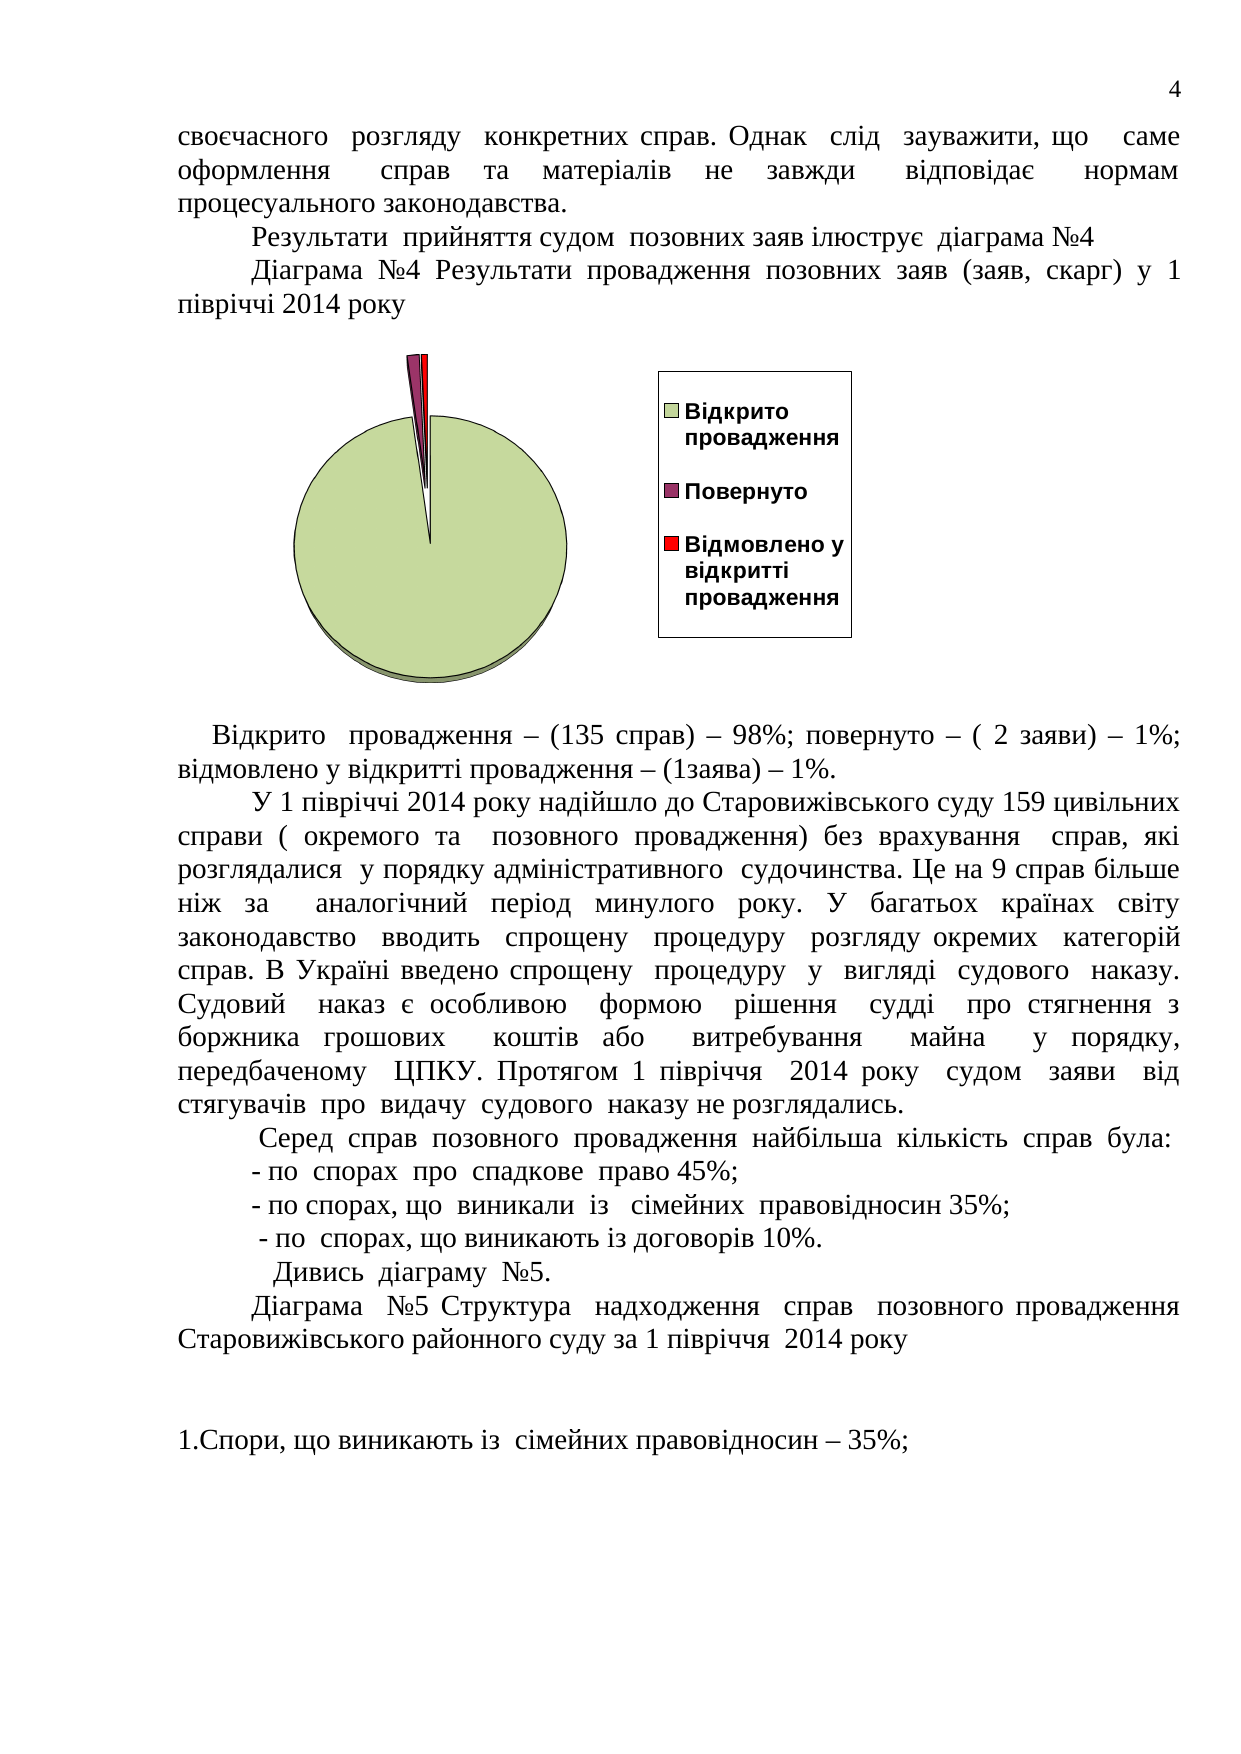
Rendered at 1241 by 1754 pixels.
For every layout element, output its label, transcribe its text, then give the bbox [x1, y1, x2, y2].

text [177, 118, 1181, 219]
text Діаграма №5 Структура надходження справ позовного провадження Старовижівського районного суду за 1 півріччя 2014 року [177, 1288, 1181, 1355]
text Дивись діаграму №5. [177, 1254, 1181, 1288]
text - по спорах, що виникають із договорів 10%. [177, 1221, 1181, 1254]
text - по спорах про спадкове право 45%; [177, 1153, 1181, 1187]
text - по спорах, що виникали із сімейних правовідносин 35%; [177, 1187, 1181, 1221]
text Серед справ позовного провадження найбільша кількість справ була: [177, 1120, 1181, 1153]
text 1.Спори, що виникають із сімейних правовідносин – 35%; [177, 1388, 1181, 1455]
text У 1 півріччі 2014 року надійшло до Старовижівського суду 159 цивільних справи ( окремого та позовного провадження) без врахування справ, які розглядалися у порядку адміністративного судочинства. Це на 9 справ більше ніж за аналогічний період минулого року. У багатьох країнах світу законодавство вводить спрощену процедуру розгляду окремих категорій справ. В Україні введено спрощену процедуру у вигляді судового наказу. Судовий наказ є особливою формою рішення судді про стягнення з боржника грошових коштів або витребування майна у порядку, передбаченому ЦПКУ. Протягом 1 півріччя 2014 року судом заяви від стягувачів про видачу судового наказу не розглядались. [177, 784, 1181, 1120]
text Відкрито провадження – (135 справ) – 98%; повернуто – ( 2 заяви) – 1%; відмовлено у відкритті провадження – (1заява) – 1%. [177, 319, 1181, 784]
text Діаграма №4 Результати провадження позовних заяв (заяв, скарг) у 1 півріччі 2014 року [177, 252, 1181, 319]
text Результати прийняття судом позовних заяв ілюструє діаграма №4 [177, 219, 1181, 252]
